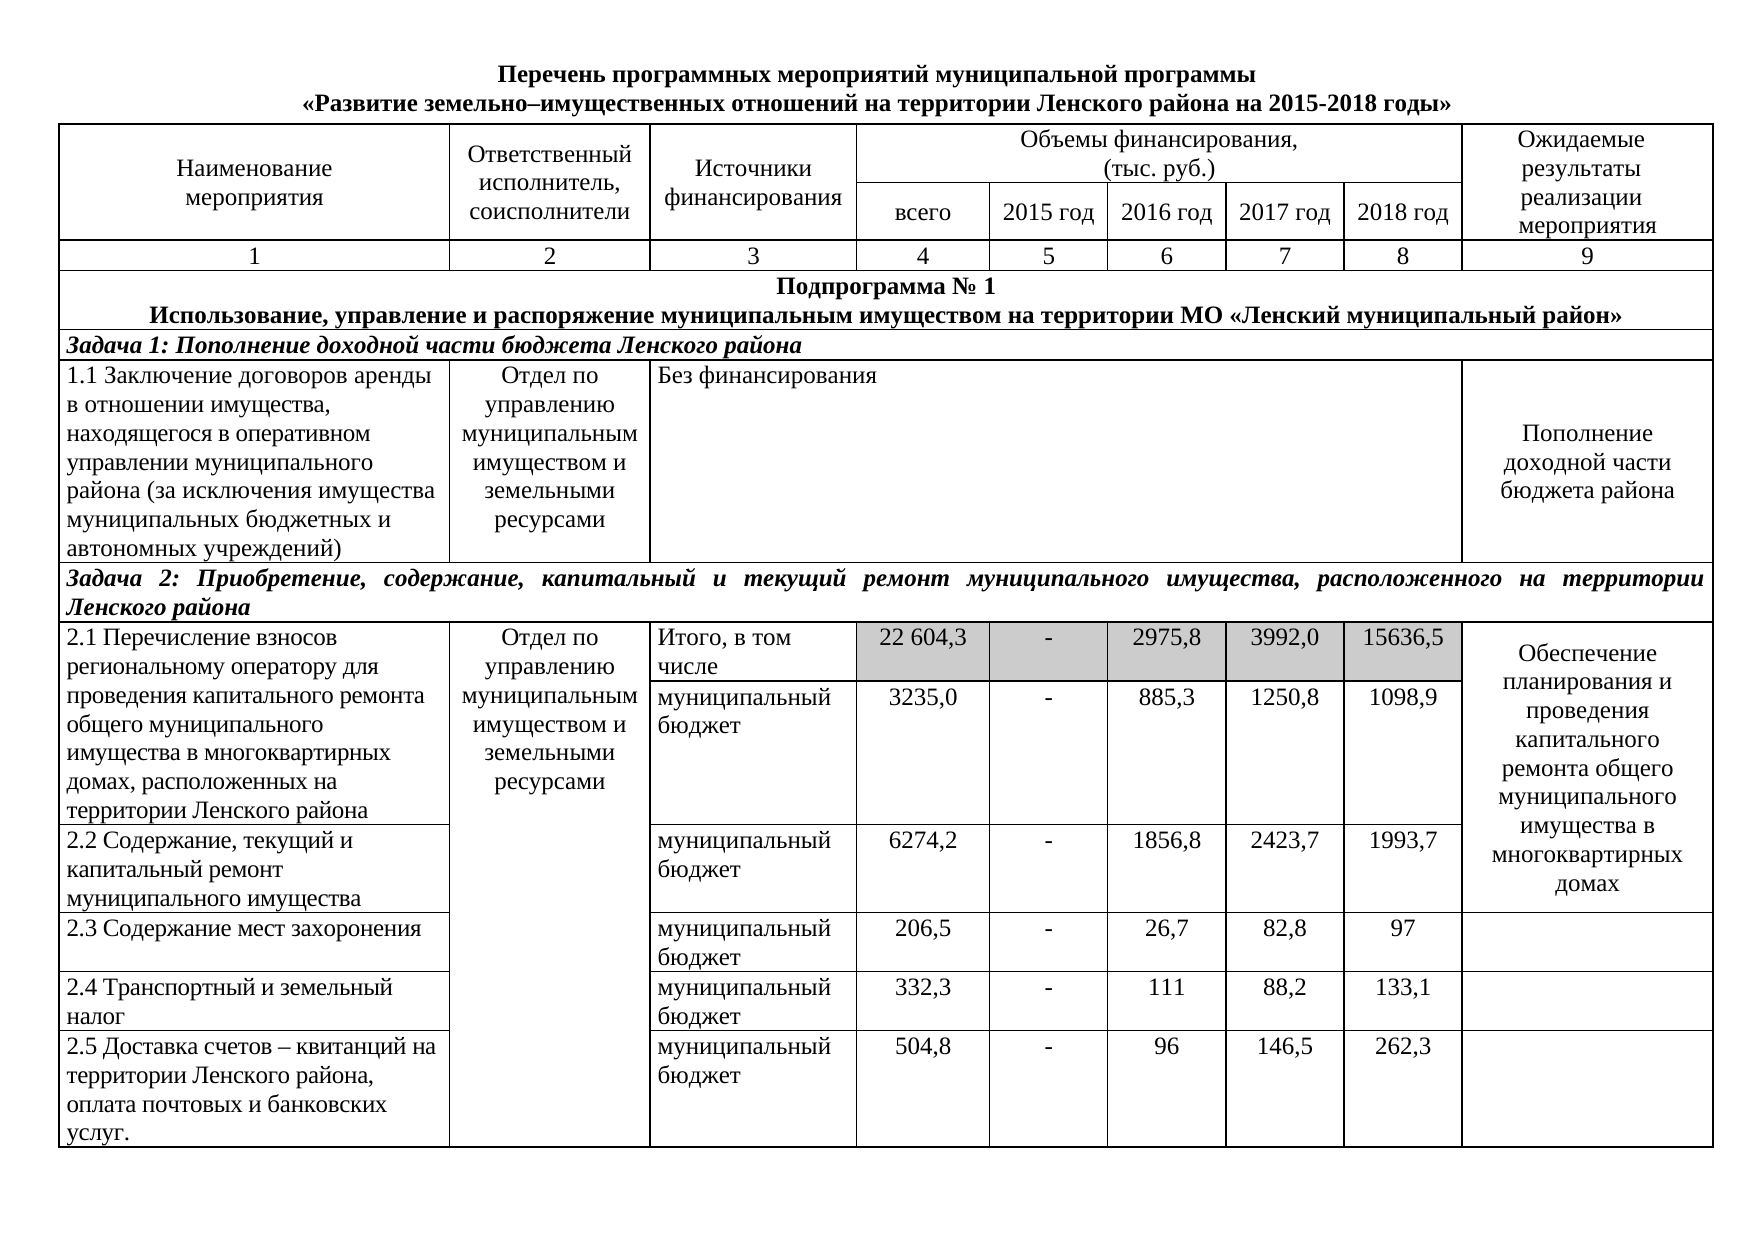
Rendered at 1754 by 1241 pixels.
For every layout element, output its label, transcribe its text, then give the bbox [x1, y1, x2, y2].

table_cell 6 [1108, 241, 1225, 270]
table_header Объемы финансирования, (тыс. руб.) [857, 125, 1461, 182]
table_cell 1250,8 [1227, 682, 1343, 824]
table_cell - [990, 1031, 1107, 1146]
table_cell муниципальный бюджет [651, 825, 856, 912]
table_cell 885,3 [1108, 682, 1225, 824]
table_cell всего [857, 183, 989, 239]
table_cell 3 [651, 241, 856, 270]
table_cell - [990, 682, 1107, 824]
table_cell 2.2 Содержание, текущий и капитальный ремонт муниципального имущества [60, 825, 449, 912]
table_cell 206,5 [857, 913, 989, 971]
table_cell 262,3 [1345, 1031, 1461, 1146]
table_cell 6274,2 [857, 825, 989, 912]
table_cell - [990, 825, 1107, 912]
table_cell Обеспечение планирования и проведения капитального ремонта общего муниципального имущества в многоквартирных домах [1463, 623, 1712, 912]
table_cell Задача 2: Приобретение, содержание, капитальный и текущий ремонт муниципального имущества, расположенного на территории Ленского района [60, 563, 1712, 621]
table_header Наименование мероприятия [60, 125, 449, 239]
table_cell 5 [990, 241, 1107, 270]
table_cell 96 [1108, 1031, 1225, 1146]
table_cell 1.1 Заключение договоров аренды в отношении имущества, находящегося в оперативном управлении муниципального района (за исключения имущества муниципальных бюджетных и автономных учреждений) [60, 361, 449, 562]
table_cell муниципальный бюджет [651, 972, 856, 1030]
table_cell 3992,0 [1227, 623, 1343, 680]
table_cell 7 [1227, 241, 1343, 270]
table_cell 88,2 [1227, 972, 1343, 1030]
table_cell Итого, в том числе [651, 623, 856, 680]
table_cell 2975,8 [1108, 623, 1225, 680]
table_cell [1463, 1031, 1712, 1146]
table_cell 2.1 Перечисление взносов региональному оператору для проведения капитального ремонта общего муниципального имущества в многоквартирных домах, расположенных на территории Ленского района [60, 623, 449, 824]
table_header Ответственный исполнитель, соисполнители [450, 125, 649, 239]
table_cell - [990, 972, 1107, 1030]
table_header Ожидаемые результаты реализации мероприятия [1463, 125, 1712, 239]
table_cell 82,8 [1227, 913, 1343, 971]
table_cell муниципальный бюджет [651, 682, 856, 824]
table_header Источники финансирования [651, 125, 856, 239]
table_cell 4 [857, 241, 989, 270]
table_cell 8 [1345, 241, 1461, 270]
table_cell 1 [60, 241, 449, 270]
table_cell 22 604,3 [857, 623, 989, 680]
table_cell Задача 1: Пополнение доходной части бюджета Ленского района [60, 330, 1712, 359]
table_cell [651, 1031, 856, 1146]
table_cell [1463, 972, 1712, 1030]
table_cell 2017 год [1227, 183, 1343, 239]
table_cell 97 [1345, 913, 1461, 971]
table_cell 1856,8 [1108, 825, 1225, 912]
table_cell 2423,7 [1227, 825, 1343, 912]
table_cell Пополнение доходной части бюджета района [1463, 361, 1712, 562]
table_cell 9 [1463, 241, 1712, 270]
table_cell Подпрограмма № 1 Использование, управление и распоряжение муниципальным имуществом на территории МО «Ленский муниципальный район» [60, 271, 1712, 329]
table_cell Отдел по управлению муниципальным имуществом и земельными ресурсами [450, 361, 649, 562]
table_cell 332,3 [857, 972, 989, 1030]
table_cell 15636,5 [1345, 623, 1461, 680]
table_cell 2.5 Доставка счетов – квитанций на территории Ленского района, оплата почтовых и банковских услуг. [60, 1031, 449, 1146]
table_cell - [990, 913, 1107, 971]
table_cell 2.4 Транспортный и земельный налог [60, 972, 449, 1030]
table_cell Отдел по управлению муниципальным имуществом и земельными ресурсами [450, 623, 649, 1146]
table_cell Без финансирования [651, 361, 1461, 562]
table_cell 146,5 [1227, 1031, 1343, 1146]
table_cell 504,8 [857, 1031, 989, 1146]
table_cell - [990, 623, 1107, 680]
table_cell 2.3 Содержание мест захоронения [60, 913, 449, 971]
table_cell 111 [1108, 972, 1225, 1030]
table_cell 133,1 [1345, 972, 1461, 1030]
table_cell [1463, 913, 1712, 971]
table_cell 3235,0 [857, 682, 989, 824]
text «Развитие земельно–имущественных отношений на территории Ленского района на 2015-2018 годы» [89, 88, 1665, 117]
table_cell муниципальный бюджет [651, 913, 856, 971]
table_cell 2018 год [1345, 183, 1461, 239]
table_cell 26,7 [1108, 913, 1225, 971]
text Перечень программных мероприятий муниципальной программы [89, 59, 1665, 88]
table_cell 1993,7 [1345, 825, 1461, 912]
table_cell 2016 год [1108, 183, 1225, 239]
table_cell 1098,9 [1345, 682, 1461, 824]
table_cell 2 [450, 241, 649, 270]
table_cell 2015 год [990, 183, 1107, 239]
